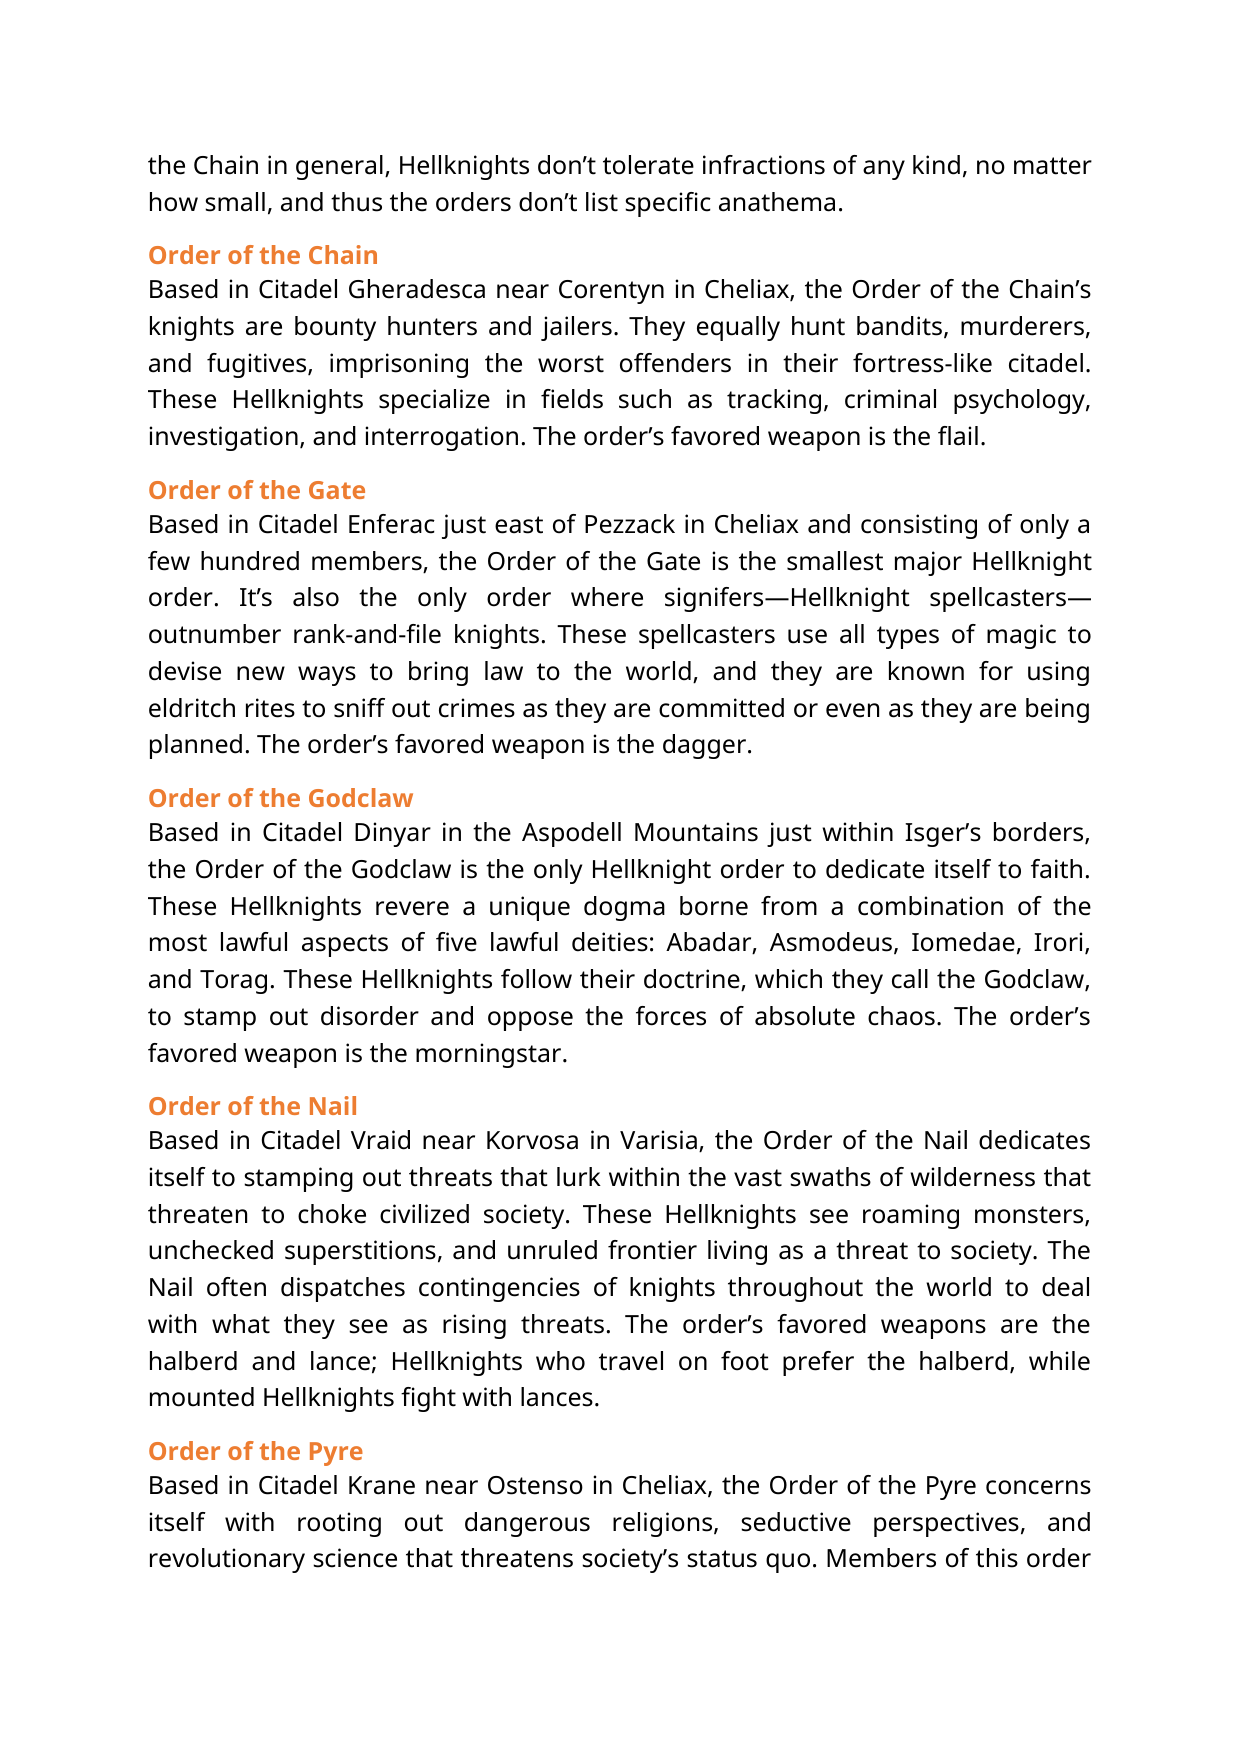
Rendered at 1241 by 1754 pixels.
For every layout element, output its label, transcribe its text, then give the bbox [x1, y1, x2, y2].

text Based in Citadel Gheradesca near Corentyn in Cheliax, the Order of the Chain’s knights are bounty hunters and jailers. They equally hunt bandits, murderers, and fugitives, imprisoning the worst offenders in their fortress-like citadel. These Hellknights specialize in fields such as tracking, criminal psychology, investigation, and interrogation. The order’s favored weapon is the flail. [148, 272, 1093, 453]
text Based in Citadel Vraid near Korvosa in Varisia, the Order of the Nail dedicates itself to stamping out threats that lurk within the vast swaths of wilderness that threaten to choke civilized society. These Hellknights see roaming monsters, unchecked superstitions, and unruled frontier living as a threat to society. The Nail often dispatches contingencies of knights throughout the world to deal with what they see as rising threats. The order’s favored weapons are the halberd and lance; Hellknights who travel on foot prefer the halberd, while mounted Hellknights fight with lances. [148, 1123, 1093, 1414]
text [148, 148, 1093, 218]
subtitle Order of the Godclaw [148, 781, 1093, 814]
subtitle Order of the Pyre [148, 1433, 1093, 1468]
subtitle Order of the Gate [148, 472, 1093, 506]
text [148, 1468, 1093, 1575]
text Based in Citadel Dinyar in the Aspodell Mountains just within Isger’s borders, the Order of the Godclaw is the only Hellknight order to dedicate itself to faith. These Hellknights revere a unique dogma borne from a combination of the most lawful aspects of five lawful deities: Abadar, Asmodeus, Iomedae, Irori, and Torag. These Hellknights follow their doctrine, which they call the Godclaw, to stamp out disorder and oppose the forces of absolute chaos. The order’s favored weapon is the morningstar. [148, 814, 1093, 1069]
text Based in Citadel Enferac just east of Pezzack in Cheliax and consisting of only a few hundred members, the Order of the Gate is the smallest major Hellknight order. It’s also the only order where signifers—Hellknight spellcasters—outnumber rank-and-file knights. These spellcasters use all types of magic to devise new ways to bring law to the world, and they are known for using eldritch rites to sniff out crimes as they are committed or even as they are being planned. The order’s favored weapon is the dagger. [148, 506, 1093, 761]
subtitle Order of the Nail [148, 1089, 1093, 1123]
subtitle Order of the Chain [148, 238, 1093, 272]
